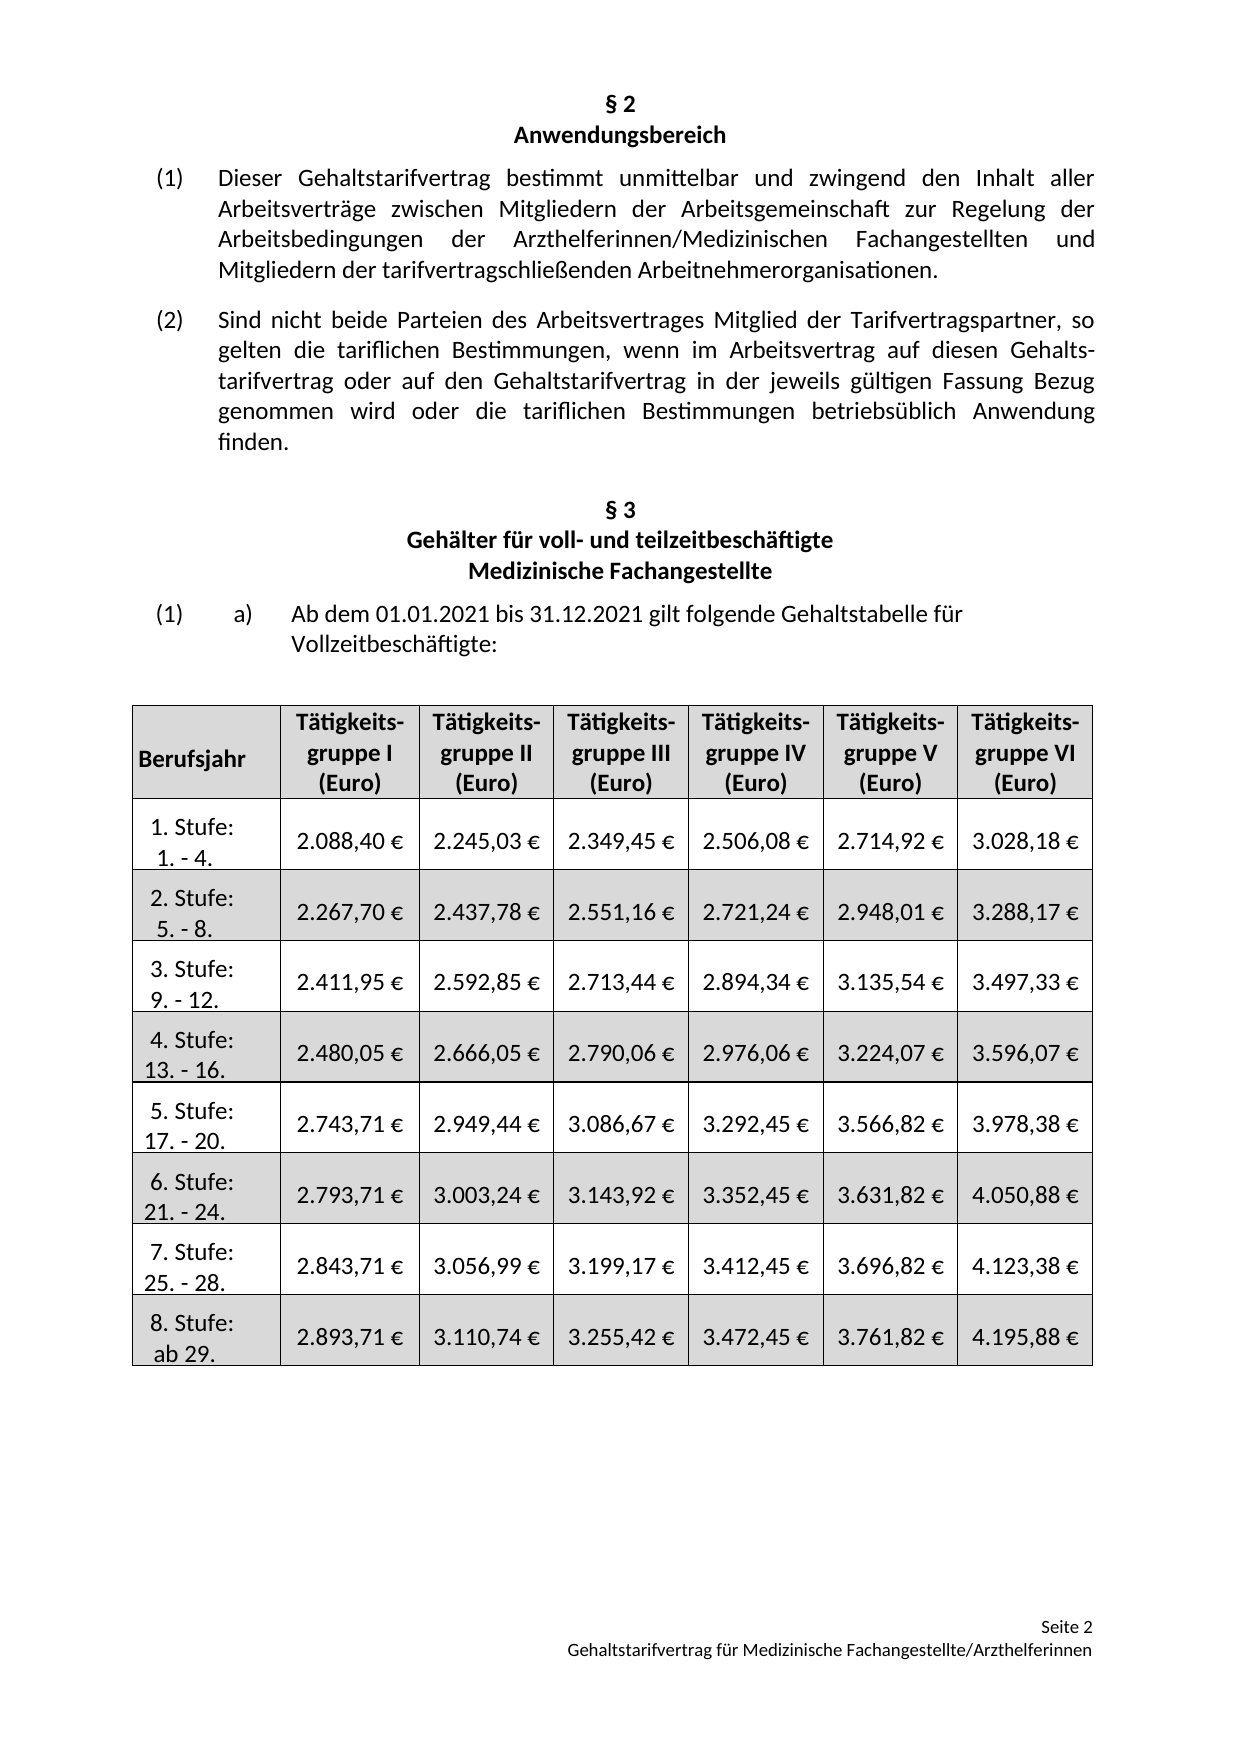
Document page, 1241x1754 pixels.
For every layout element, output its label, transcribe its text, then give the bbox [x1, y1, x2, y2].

list Gehälter für voll- und teilzeitbeschäftigte [148, 524, 1093, 555]
table_cell 2.088,40 € [281, 799, 419, 869]
table_cell 4. Stufe: 13. - 16. [133, 1012, 280, 1081]
table_cell 2.793,71 € [281, 1153, 419, 1223]
table_cell 4.123,38 € [958, 1224, 1092, 1294]
table_cell 4.050,88 € [958, 1153, 1092, 1223]
table_cell 2.949,44 € [420, 1083, 553, 1152]
list § 3 [148, 494, 1093, 524]
table_cell 2.267,70 € [281, 870, 419, 940]
table_cell 2.721,24 € [689, 870, 823, 940]
table_cell 5. Stufe: 17. - 20. [133, 1083, 280, 1152]
text § 2 [148, 89, 1093, 119]
table_cell 3.696,82 € [824, 1224, 957, 1294]
text Anwendungsbereich [148, 119, 1093, 150]
table_cell 3.135,54 € [824, 941, 957, 1011]
table_header Berufsjahr [133, 706, 280, 798]
table_cell 2.893,71 € [281, 1295, 419, 1365]
table_cell 2.592,85 € [420, 941, 553, 1011]
table_cell 2.245,03 € [420, 799, 553, 869]
table_cell Sind nicht beide Parteien des Arbeitsvertrages Mitglied der Tarifvertragspartner, so gelten die tariflichen Bestimmungen, wenn im Arbeitsvertrag auf diesen Gehalts-tarifvertrag oder auf den Gehaltstarifvertrag in der jeweils gültigen Fassung Bezug genommen wird oder die tariflichen Bestimmungen betriebsüblich Anwendung finden. [207, 291, 1107, 457]
table_cell 3.978,38 € [958, 1083, 1092, 1152]
table_cell 3.412,45 € [689, 1224, 823, 1294]
table_cell 3.110,74 € [420, 1295, 553, 1365]
table_cell 3.143,92 € [554, 1153, 688, 1223]
table_cell 2.743,71 € [281, 1083, 419, 1152]
table_cell 2.714,92 € [824, 799, 957, 869]
table_cell 2.551,16 € [554, 870, 688, 940]
table_cell 2.666,05 € [420, 1012, 553, 1081]
list Gehaltstarifvertrag für Medizinische Fachangestellte/Arzthelferinnen [148, 1639, 1093, 1662]
table_cell 2.894,34 € [689, 941, 823, 1011]
table_cell 6. Stufe: 21. - 24. [133, 1153, 280, 1223]
table_header a) [206, 586, 280, 662]
table_header Tätigkeits- gruppe VI (Euro) [958, 706, 1092, 798]
table_cell 2.437,78 € [420, 870, 553, 940]
table_header Tätigkeits- gruppe V (Euro) [824, 706, 957, 798]
table_header Tätigkeits- gruppe III (Euro) [554, 706, 688, 798]
table_cell (2) [133, 291, 207, 457]
table_header Tätigkeits- gruppe II (Euro) [420, 706, 553, 798]
table_cell 3.566,82 € [824, 1083, 957, 1152]
table_header (1) [132, 586, 206, 662]
table_cell 8. Stufe: ab 29. [133, 1295, 280, 1365]
table_cell 3.292,45 € [689, 1083, 823, 1152]
table_cell 3.056,99 € [420, 1224, 553, 1294]
list Medizinische Fachangestellte [148, 555, 1093, 586]
table_cell 3.288,17 € [958, 870, 1092, 940]
table_cell 3.086,67 € [554, 1083, 688, 1152]
table_cell 3.497,33 € [958, 941, 1092, 1011]
table_cell 3.761,82 € [824, 1295, 957, 1365]
table_cell 2.713,44 € [554, 941, 688, 1011]
table_cell 3.631,82 € [824, 1153, 957, 1223]
table_header Tätigkeits- gruppe I (Euro) [281, 706, 419, 798]
table_header Ab dem 01.01.2021 bis 31.12.2021 gilt folgende Gehaltstabelle für Vollzeitbeschäftigte: [280, 586, 1107, 662]
table_cell 2.349,45 € [554, 799, 688, 869]
table_cell 3.352,45 € [689, 1153, 823, 1223]
table_cell 2.948,01 € [824, 870, 957, 940]
table_header Tätigkeits- gruppe IV (Euro) [689, 706, 823, 798]
table_cell 3.596,07 € [958, 1012, 1092, 1081]
table_cell 2.480,05 € [281, 1012, 419, 1081]
table_cell 3.472,45 € [689, 1295, 823, 1365]
table_cell 2.790,06 € [554, 1012, 688, 1081]
table_cell 2. Stufe: 5. - 8. [133, 870, 280, 940]
text Seite 2 [148, 1616, 1093, 1639]
table_cell 2.976,06 € [689, 1012, 823, 1081]
table_cell 3.255,42 € [554, 1295, 688, 1365]
table_cell 1. Stufe: 1. - 4. [133, 799, 280, 869]
table_cell 3.003,24 € [420, 1153, 553, 1223]
table_cell 3. Stufe: 9. - 12. [133, 941, 280, 1011]
table_cell 7. Stufe: 25. - 28. [133, 1224, 280, 1294]
table_header Dieser Gehaltstarifvertrag bestimmt unmittelbar und zwingend den Inhalt aller Arbeitsverträge zwischen Mitgliedern der Arbeitsgemeinschaft zur Regelung der Arbeitsbedingungen der Arzthelferinnen/Medizinischen Fachangestellten und Mitgliedern der tarifvertragschließenden Arbeitnehmerorganisationen. [207, 150, 1107, 291]
table_cell 3.199,17 € [554, 1224, 688, 1294]
table_cell 3.224,07 € [824, 1012, 957, 1081]
table_cell 4.195,88 € [958, 1295, 1092, 1365]
table_cell 2.506,08 € [689, 799, 823, 869]
table_cell 3.028,18 € [958, 799, 1092, 869]
table_cell 2.411,95 € [281, 941, 419, 1011]
table_header (1) [133, 150, 207, 291]
table_cell 2.843,71 € [281, 1224, 419, 1294]
